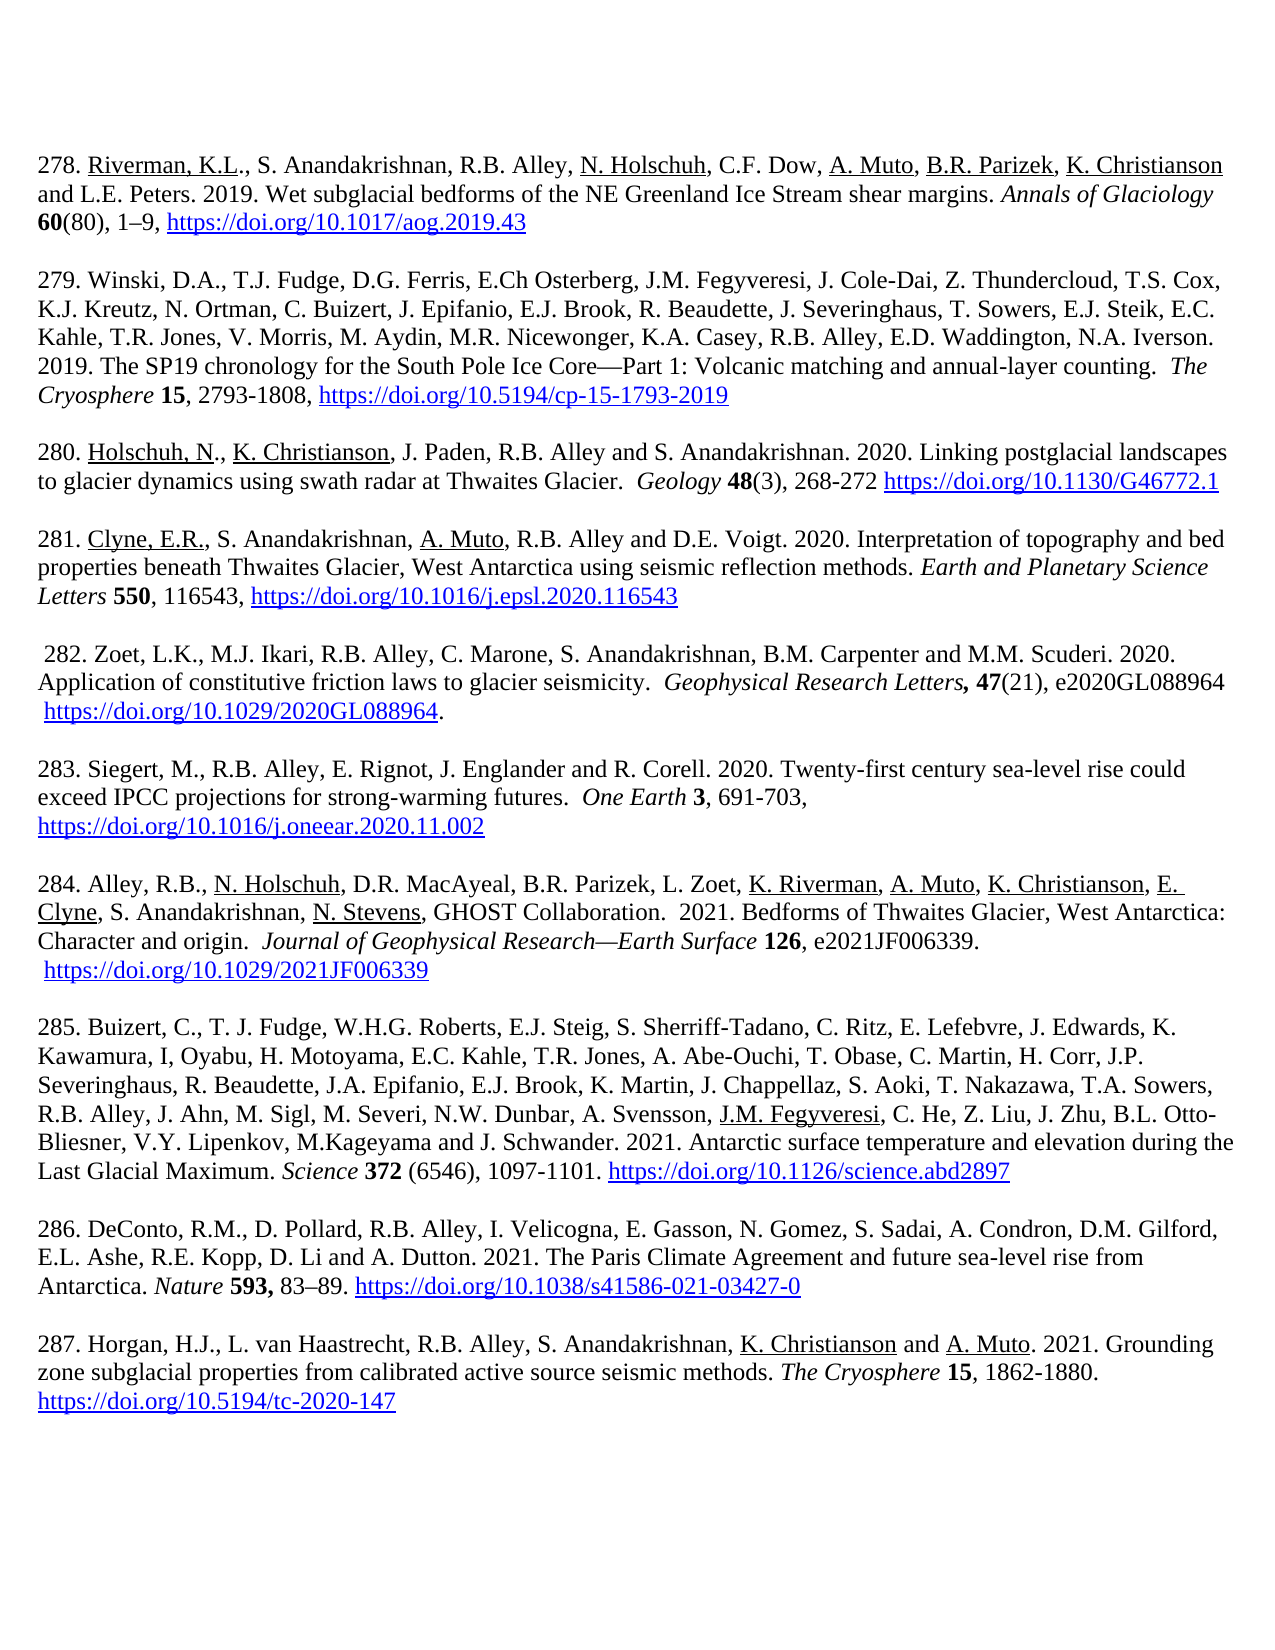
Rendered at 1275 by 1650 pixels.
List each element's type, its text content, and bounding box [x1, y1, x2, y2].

text 286. DeConto, R.M., D. Pollard, R.B. Alley, I. Velicogna, E. Gasson, N. Gomez, S. Sadai, A. Condron, D.M. Gilford, E.L. Ashe, R.E. Kopp, D. Li and A. Dutton. 2021. The Paris Climate Agreement and future sea-level rise from Antarctica. Nature 593, 83–89. https://doi.org/10.1038/s41586-021-03427-0 [37, 1214, 1238, 1300]
text 278. Riverman, K.L., S. Anandakrishnan, R.B. Alley, N. Holschuh, C.F. Dow, A. Muto, B.R. Parizek, K. Christianson and L.E. Peters. 2019. Wet subglacial bedforms of the NE Greenland Ice Stream shear margins. Annals of Glaciology 60(80), 1–9, https://doi.org/10.1017/aog.2019.43 [37, 150, 1238, 236]
text 283. Siegert, M., R.B. Alley, E. Rignot, J. Englander and R. Corell. 2020. Twenty-first century sea-level rise could exceed IPCC projections for strong-warming futures. One Earth 3, 691-703, https://doi.org/10.1016/j.oneear.2020.11.002 [37, 754, 1238, 840]
text 280. Holschuh, N., K. Christianson, J. Paden, R.B. Alley and S. Anandakrishnan. 2020. Linking postglacial landscapes to glacier dynamics using swath radar at Thwaites Glacier. Geology 48(3), 268-272 https://doi.org/10.1130/G46772.1 [37, 437, 1238, 495]
text 281. Clyne, E.R., S. Anandakrishnan, A. Muto, R.B. Alley and D.E. Voigt. 2020. Interpretation of topography and bed properties beneath Thwaites Glacier, West Antarctica using seismic reflection methods. Earth and Planetary Science Letters 550, 116543, https://doi.org/10.1016/j.epsl.2020.116543 [37, 524, 1238, 610]
text 287. Horgan, H.J., L. van Haastrecht, R.B. Alley, S. Anandakrishnan, K. Christianson and A. Muto. 2021. Grounding zone subglacial properties from calibrated active source seismic methods. The Cryosphere 15, 1862-1880. https://doi.org/10.5194/tc-2020-147 [37, 1329, 1238, 1415]
text 285. Buizert, C., T. J. Fudge, W.H.G. Roberts, E.J. Steig, S. Sherriff-Tadano, C. Ritz, E. Lefebvre, J. Edwards, K. Kawamura, I, Oyabu, H. Motoyama, E.C. Kahle, T.R. Jones, A. Abe-Ouchi, T. Obase, C. Martin, H. Corr, J.P. Severinghaus, R. Beaudette, J.A. Epifanio, E.J. Brook, K. Martin, J. Chappellaz, S. Aoki, T. Nakazawa, T.A. Sowers, R.B. Alley, J. Ahn, M. Sigl, M. Severi, N.W. Dunbar, A. Svensson, J.M. Fegyveresi, C. He, Z. Liu, J. Zhu, B.L. Otto-Bliesner, V.Y. Lipenkov, M.Kageyama and J. Schwander. 2021. Antarctic surface temperature and elevation during the Last Glacial Maximum. Science 372 (6546), 1097-1101. https://doi.org/10.1126/science.abd2897 [37, 1012, 1238, 1185]
text https://doi.org/10.1029/2020GL088964. [37, 696, 1238, 725]
text https://doi.org/10.1029/2021JF006339 [37, 955, 1238, 984]
text 284. Alley, R.B., N. Holschuh, D.R. MacAyeal, B.R. Parizek, L. Zoet, K. Riverman, A. Muto, K. Christianson, E. Clyne, S. Anandakrishnan, N. Stevens, GHOST Collaboration. 2021. Bedforms of Thwaites Glacier, West Antarctica: Character and origin. Journal of Geophysical Research—Earth Surface 126, e2021JF006339. [37, 869, 1238, 955]
text 282. Zoet, L.K., M.J. Ikari, R.B. Alley, C. Marone, S. Anandakrishnan, B.M. Carpenter and M.M. Scuderi. 2020. Application of constitutive friction laws to glacier seismicity. Geophysical Research Letters, 47(21), e2020GL088964 [37, 639, 1238, 696]
text 279. Winski, D.A., T.J. Fudge, D.G. Ferris, E.Ch Osterberg, J.M. Fegyveresi, J. Cole-Dai, Z. Thundercloud, T.S. Cox, K.J. Kreutz, N. Ortman, C. Buizert, J. Epifanio, E.J. Brook, R. Beaudette, J. Severinghaus, T. Sowers, E.J. Steik, E.C. Kahle, T.R. Jones, V. Morris, M. Aydin, M.R. Nicewonger, K.A. Casey, R.B. Alley, E.D. Waddington, N.A. Iverson. 2019. The SP19 chronology for the South Pole Ice Core—Part 1: Volcanic matching and annual-layer counting. The Cryosphere 15, 2793-1808, https://doi.org/10.5194/cp-15-1793-2019 [37, 265, 1238, 409]
